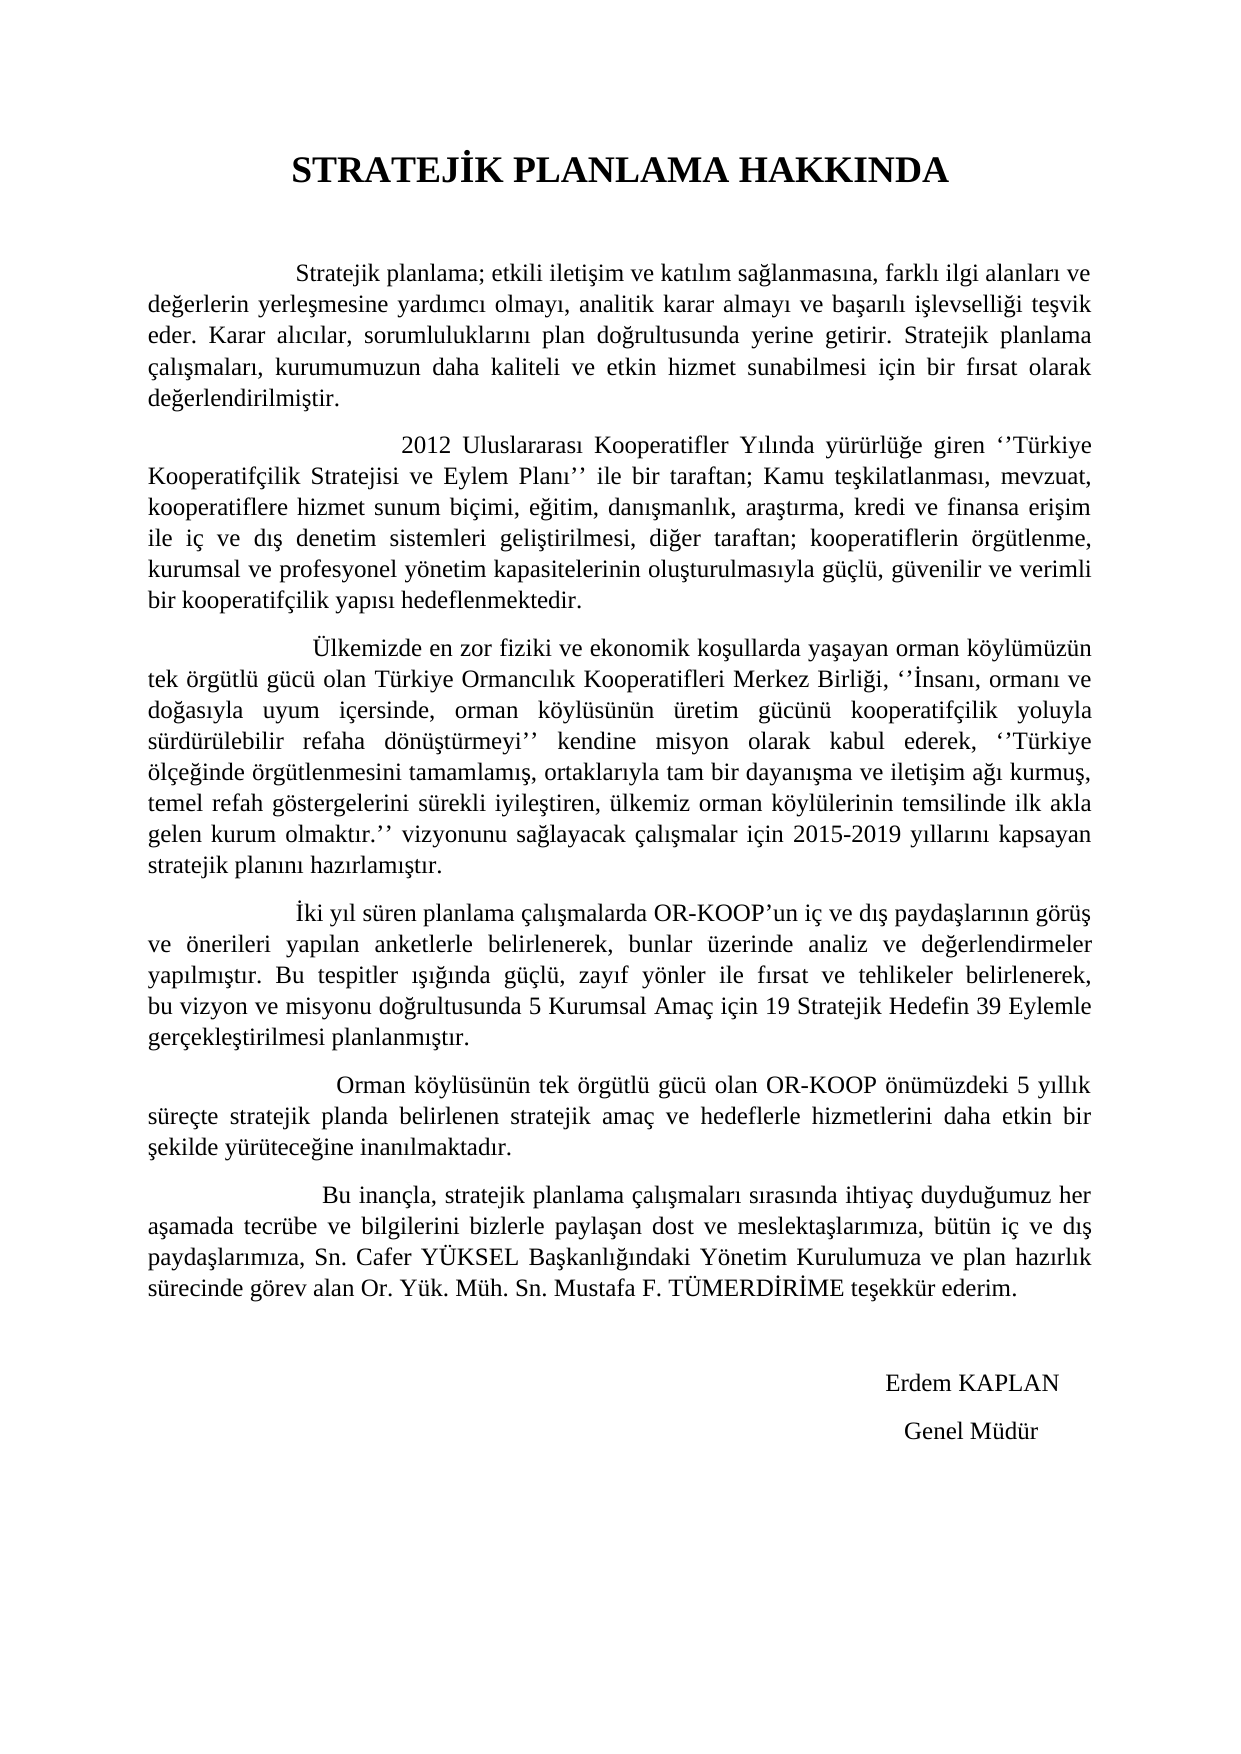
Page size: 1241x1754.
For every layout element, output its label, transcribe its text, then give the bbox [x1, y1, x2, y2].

text İki yıl süren planlama çalışmalarda OR-KOOP’un iç ve dış paydaşlarının görüş ve önerileri yapılan anketlerle belirlenerek, bunlar üzerinde analiz ve değerlendirmeler yapılmıştır. Bu tespitler ışığında güçlü, zayıf yönler ile fırsat ve tehlikeler belirlenerek, bu vizyon ve misyonu doğrultusunda 5 Kurumsal Amaç için 19 Stratejik Hedefin 39 Eylemle gerçekleştirilmesi planlanmıştır. [148, 898, 1093, 1051]
text Bu inançla, stratejik planlama çalışmaları sırasında ihtiyaç duyduğumuz her aşamada tecrübe ve bilgilerini bizlerle paylaşan dost ve meslektaşlarımıza, bütün iç ve dış paydaşlarımıza, Sn. Cafer YÜKSEL Başkanlığındaki Yönetim Kurulumuza ve plan hazırlık sürecinde görev alan Or. Yük. Müh. Sn. Mustafa F. TÜMERDİRİME teşekkür ederim. [148, 1180, 1093, 1302]
text Stratejik planlama; etkili iletişim ve katılım sağlanmasına, farklı ilgi alanları ve değerlerin yerleşmesine yardımcı olmayı, analitik karar almayı ve başarılı işlevselliği teşvik eder. Karar alıcılar, sorumluluklarını plan doğrultusunda yerine getirir. Stratejik planlama çalışmaları, kurumumuzun daha kaliteli ve etkin hizmet sunabilmesi için bir fırsat olarak değerlendirilmiştir. [148, 258, 1093, 411]
text STRATEJİK PLANLAMA HAKKINDA [148, 148, 1093, 191]
text Orman köylüsünün tek örgütlü gücü olan OR-KOOP önümüzdeki 5 yıllık süreçte stratejik planda belirlenen stratejik amaç ve hedeflerle hizmetlerini daha etkin bir şekilde yürüteceğine inanılmaktadır. [148, 1070, 1093, 1161]
text Ülkemizde en zor fiziki ve ekonomik koşullarda yaşayan orman köylümüzün tek örgütlü gücü olan Türkiye Ormancılık Kooperatifleri Merkez Birliği, ‘’İnsanı, ormanı ve doğasıyla uyum içersinde, orman köylüsünün üretim gücünü kooperatifçilik yoluyla sürdürülebilir refaha dönüştürmeyi’’ kendine misyon olarak kabul ederek, ‘’Türkiye ölçeğinde örgütlenmesini tamamlamış, ortaklarıyla tam bir dayanışma ve iletişim ağı kurmuş, temel refah göstergelerini sürekli iyileştiren, ülkemiz orman köylülerinin temsilinde ilk akla gelen kurum olmaktır.’’ vizyonunu sağlayacak çalışmalar için 2015-2019 yıllarını kapsayan stratejik planını hazırlamıştır. [148, 633, 1093, 879]
text 2012 Uluslararası Kooperatifler Yılında yürürlüğe giren ‘’Türkiye Kooperatifçilik Stratejisi ve Eylem Planı’’ ile bir taraftan; Kamu teşkilatlanması, mevzuat, kooperatiflere hizmet sunum biçimi, eğitim, danışmanlık, araştırma, kredi ve finansa erişim ile iç ve dış denetim sistemleri geliştirilmesi, diğer taraftan; kooperatiflerin örgütlenme, kurumsal ve profesyonel yönetim kapasitelerinin oluşturulmasıyla güçlü, güvenilir ve verimli bir kooperatifçilik yapısı hedeflenmektedir. [148, 430, 1093, 614]
text Genel Müdür [148, 1416, 1093, 1445]
text Erdem KAPLAN [148, 1368, 1093, 1397]
